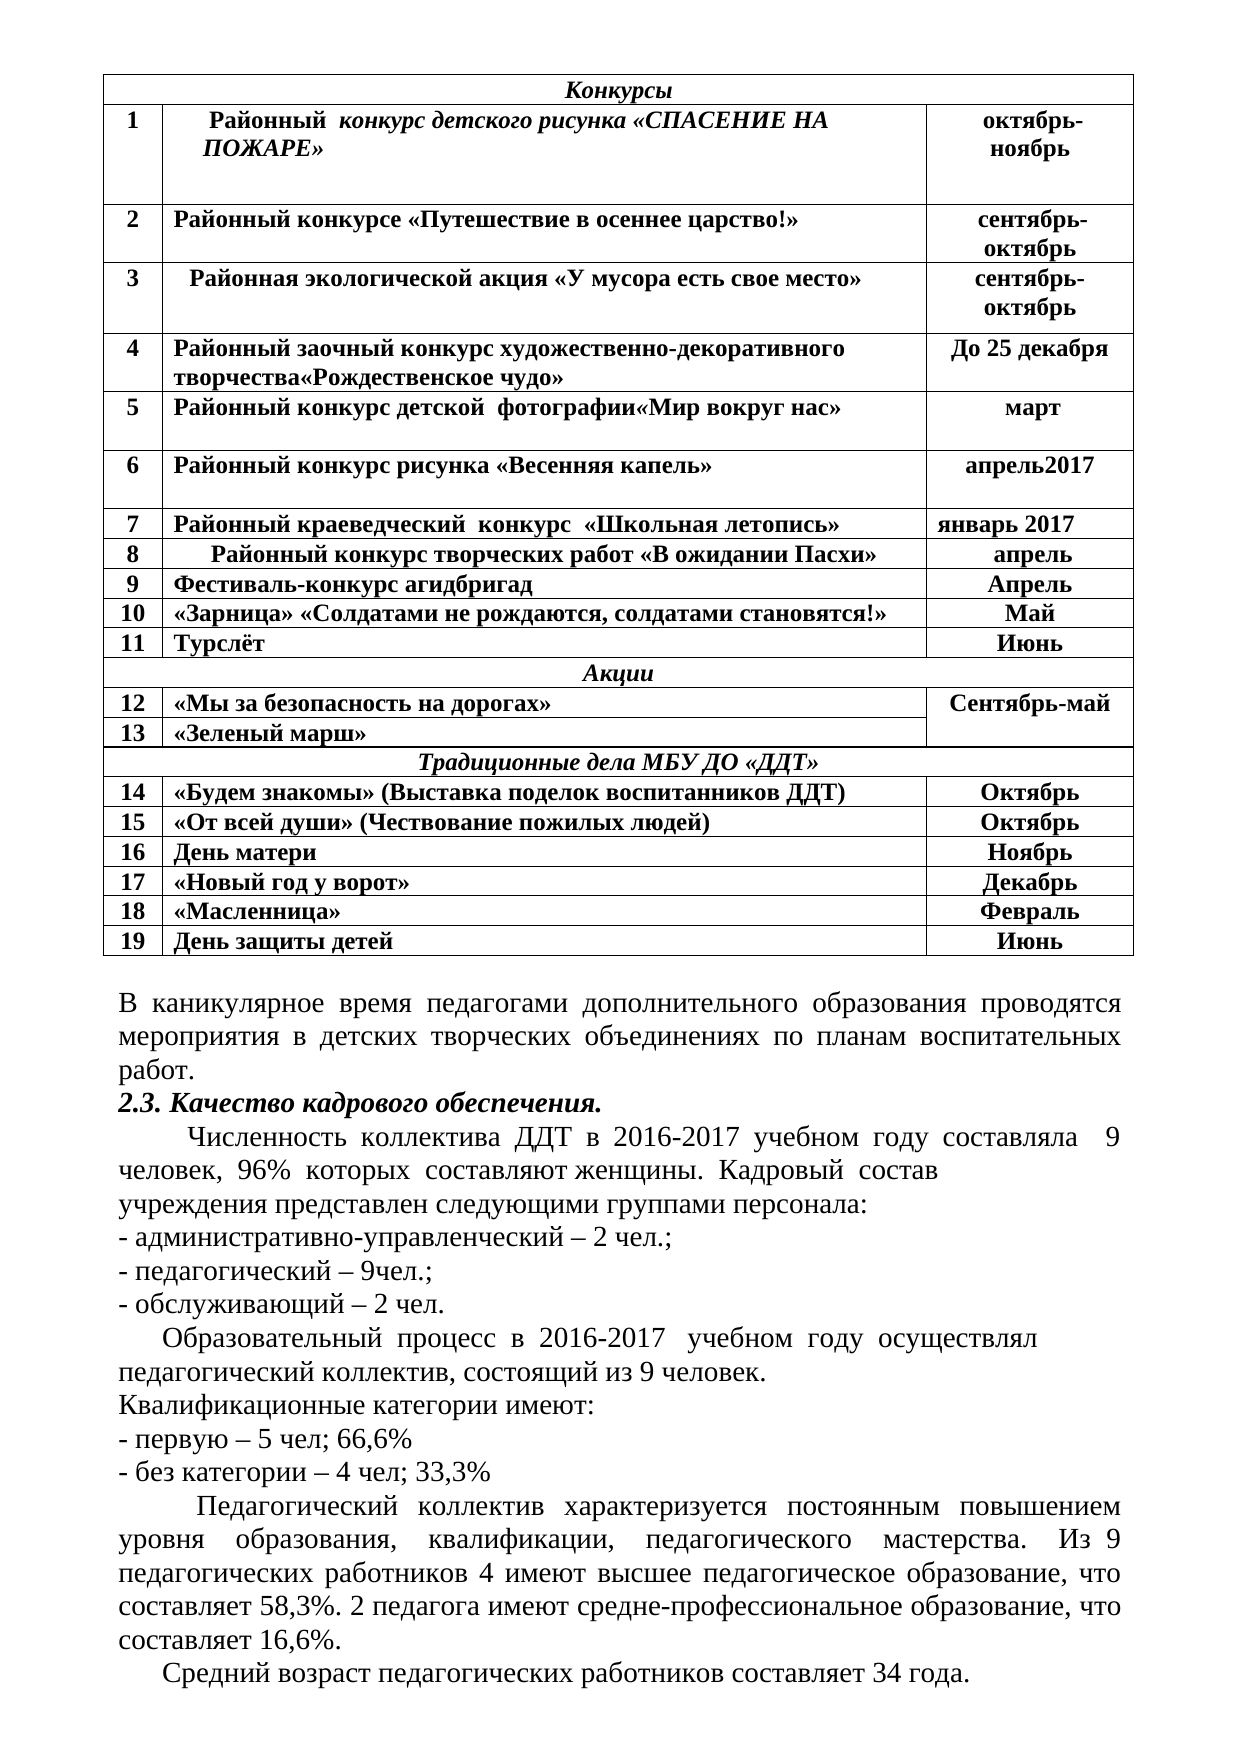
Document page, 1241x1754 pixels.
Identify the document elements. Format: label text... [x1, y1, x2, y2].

table_cell Июнь [927, 628, 1133, 657]
text Средний возраст педагогических работников составляет 34 года. [118, 1656, 1122, 1689]
table_cell 5 [104, 392, 162, 449]
table_cell 9 [104, 569, 162, 597]
table_cell «Масленница» [163, 896, 926, 925]
table_cell март [927, 392, 1133, 449]
table_cell Районный конкурсе «Путешествие в осеннее царство!» [163, 205, 926, 262]
table_cell Фестиваль-конкурс агидбригад [163, 569, 926, 597]
table_cell Сентябрь-май [927, 688, 1133, 746]
table_cell 16 [104, 837, 162, 866]
table_cell До 25 декабря [927, 334, 1133, 391]
table_cell 10 [104, 599, 162, 627]
table_cell 6 [104, 451, 162, 508]
table_cell октябрь-ноябрь [927, 105, 1133, 203]
table_cell Октябрь [927, 777, 1133, 806]
table_cell 12 [104, 688, 162, 717]
table_cell Февраль [927, 896, 1133, 925]
table_cell 18 [104, 896, 162, 925]
table_cell 4 [104, 334, 162, 391]
text - без категории – 4 чел; 33,3% [118, 1454, 1122, 1488]
table_cell Октябрь [927, 807, 1133, 836]
table_cell апрель [927, 539, 1133, 568]
table_cell Традиционные дела МБУ ДО «ДДТ» [104, 748, 1133, 776]
table_cell 11 [104, 628, 162, 657]
table_cell Ноябрь [927, 837, 1133, 866]
table_cell Районный конкурс рисунка «Весенняя капель» [163, 451, 926, 508]
table_cell «Мы за безопасность на дорогах» [163, 688, 926, 717]
table_cell 1 [104, 105, 162, 203]
text Образовательный процесс в 2016-2017 учебном году осуществлял [118, 1320, 1122, 1354]
table_cell День матери [163, 837, 926, 866]
table_cell Акции [104, 658, 1133, 687]
text - обслуживающий – 2 чел. [118, 1287, 1122, 1320]
table_cell 14 [104, 777, 162, 806]
text Квалификационные категории имеют: [118, 1387, 1122, 1421]
table_cell Районная экологической акция «У мусора есть свое место» [163, 263, 926, 332]
table_cell январь 2017 [927, 509, 1133, 538]
text учреждения представлен следующими группами персонала: [118, 1186, 1122, 1219]
table_cell 7 [104, 509, 162, 538]
text В каникулярное время педагогами дополнительного образования проводятся мероприятия в детских творческих объединениях по планам воспитательных работ. [118, 985, 1122, 1085]
table_cell Май [927, 599, 1133, 627]
table_cell 8 [104, 539, 162, 568]
table_cell 19 [104, 926, 162, 955]
table_cell Конкурсы [104, 75, 1133, 104]
table_cell 3 [104, 263, 162, 332]
table_cell Турслёт [163, 628, 926, 657]
table_cell «Новый год у ворот» [163, 867, 926, 895]
table_cell Районный краеведческий конкурс «Школьная летопись» [163, 509, 926, 538]
table_cell 15 [104, 807, 162, 836]
text 2.3. Качество кадрового обеспечения. [118, 1085, 1122, 1119]
table_cell 13 [104, 718, 162, 746]
table_cell «Будем знакомы» (Выставка поделок воспитанников ДДТ) [163, 777, 926, 806]
text Численность коллектива ДДТ в 2016-2017 учебном году составляла 9 человек, 96% которых составляют женщины. Кадровый состав [118, 1119, 1122, 1186]
table_cell сентябрь-октябрь [927, 205, 1133, 262]
text Педагогический коллектив характеризуется постоянным повышением уровня образования, квалификации, педагогического мастерства. Из 9 педагогических работников 4 имеют высшее педагогическое образование, что составляет 58,3%. 2 педагога имеют средне-профессиональное образование, что составляет 16,6%. [118, 1488, 1122, 1656]
table_cell Районный конкурс детской фотографии«Мир вокруг нас» [163, 392, 926, 449]
table_cell День защиты детей [163, 926, 926, 955]
table_cell Декабрь [927, 867, 1133, 895]
text - педагогический – 9чел.; [118, 1253, 1122, 1287]
text - административно-управленческий – 2 чел.; [118, 1219, 1122, 1253]
text - первую – 5 чел; 66,6% [118, 1421, 1122, 1454]
table_cell Апрель [927, 569, 1133, 597]
table_cell Районный конкурс детского рисунка «СПАСЕНИЕ НА ПОЖАРЕ» [163, 105, 926, 203]
table_cell Районный заочный конкурс художественно-декоративного творчества«Рождественское чудо» [163, 334, 926, 391]
table_cell «Зеленый марш» [163, 718, 926, 746]
table_cell Июнь [927, 926, 1133, 955]
table_cell Районный конкурс творческих работ «В ожидании Пасхи» [163, 539, 926, 568]
text педагогический коллектив, состоящий из 9 человек. [118, 1354, 1122, 1387]
table_cell 2 [104, 205, 162, 262]
table_cell «От всей души» (Чествование пожилых людей) [163, 807, 926, 836]
table_cell «Зарница» «Солдатами не рождаются, солдатами становятся!» [163, 599, 926, 627]
table_cell сентябрь-октябрь [927, 263, 1133, 332]
table_cell 17 [104, 867, 162, 895]
table_cell апрель2017 [927, 451, 1133, 508]
